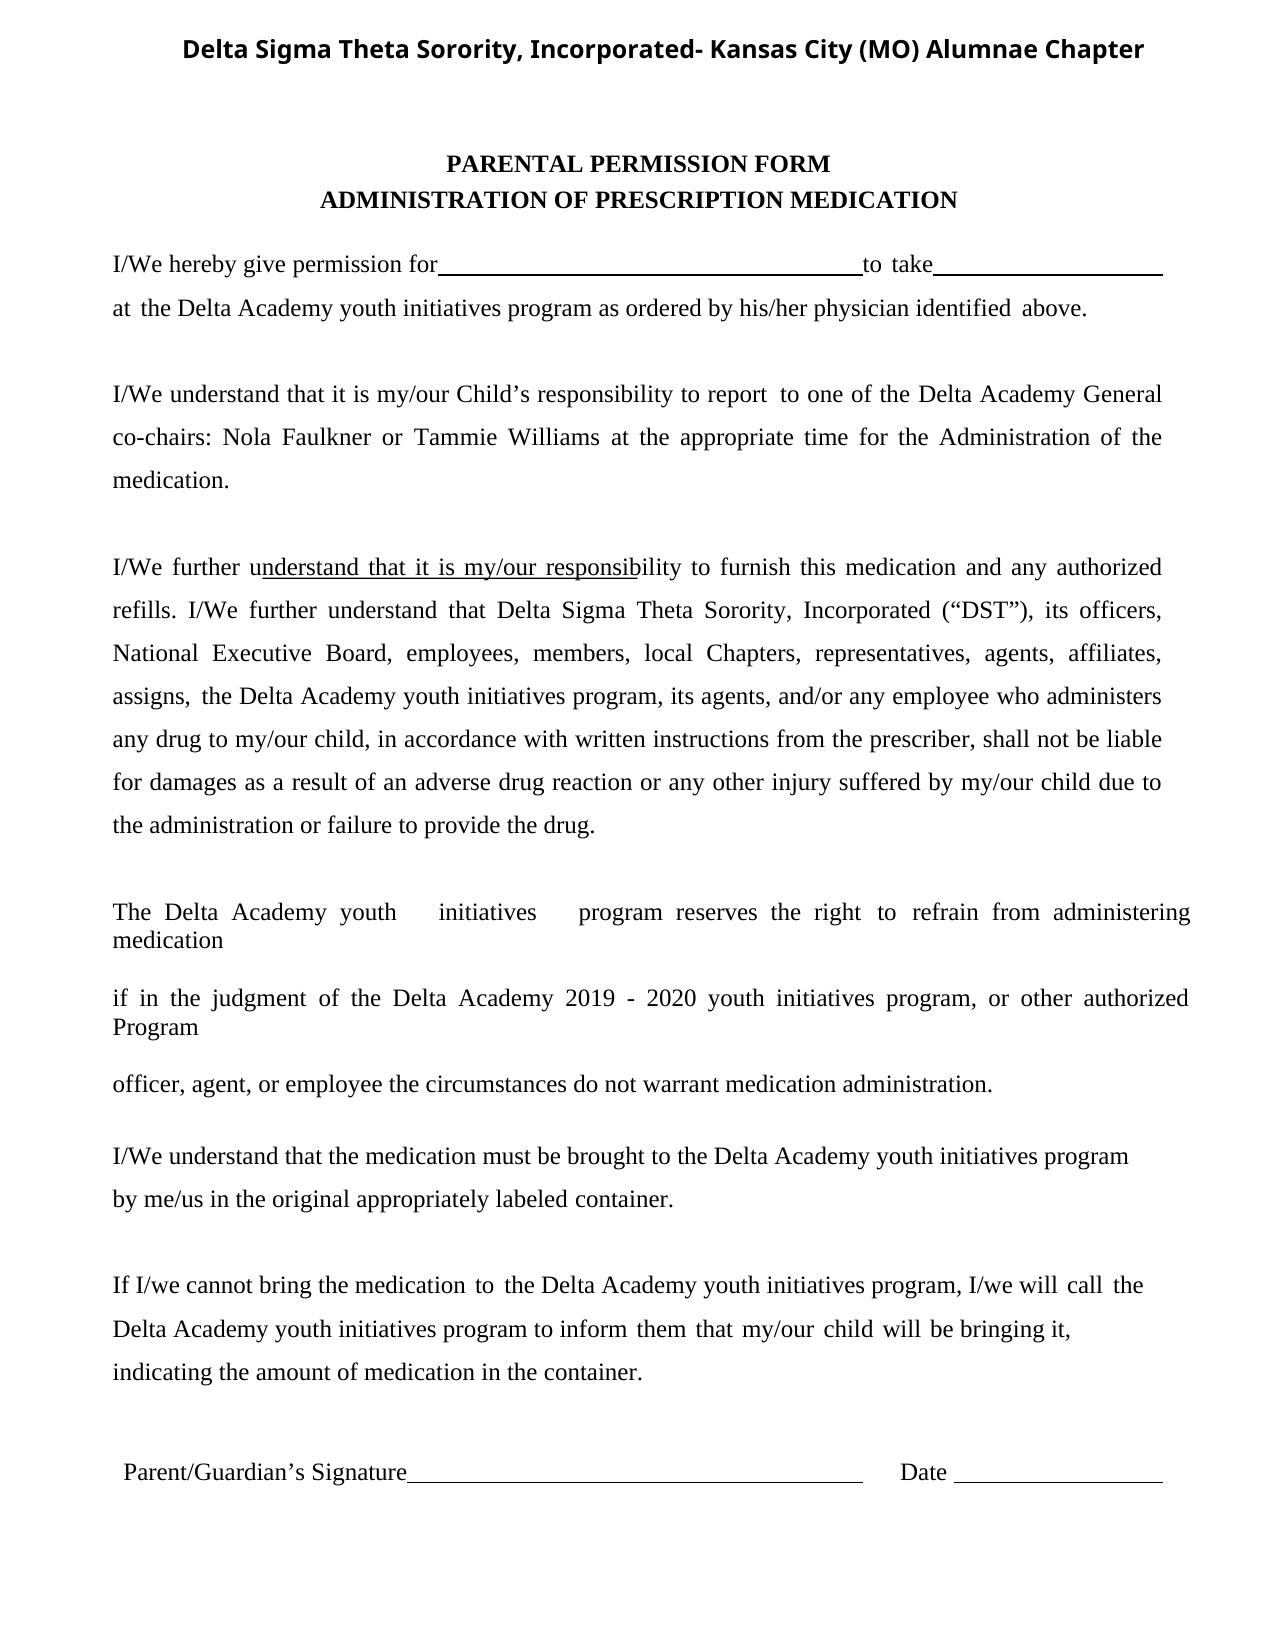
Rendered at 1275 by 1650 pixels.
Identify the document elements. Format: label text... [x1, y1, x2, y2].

text PARENTAL PERMISSION FORM ADMINISTRATION OF PRESCRIPTION MEDICATION [320, 149, 1014, 214]
text if in the judgment of the Delta Academy 2019 - 2020 youth initiatives program, or other authorized Program [112, 983, 1191, 1040]
text I/We further understand that it is my/our responsibility to furnish this medication and any authorized refills. I/We further understand that Delta Sigma Theta Sorority, Incorporated (“DST”), its officers, National Executive Board, employees, members, local Chapters, representatives, agents, affiliates, assigns, the Delta Academy youth initiatives program, its agents, and/or any employee who administers any drug to my/our child, in accordance with written instructions from the prescriber, shall not be liable for damages as a result of an adverse drug reaction or any other injury suffered by my/our child due to the administration or failure to provide the drug. [112, 552, 1163, 839]
text I/We understand that it is my/our Child’s responsibility to report to one of the Delta Academy General co-chairs: Nola Faulkner or Tammie Williams at the appropriate time for the Administration of the medication. [112, 379, 1163, 494]
text If I/we cannot bring the medication to the Delta Academy youth initiatives program, I/we will call the Delta Academy youth initiatives program to inform them that my/our child will be bringing it, indicating the amount of medication in the container. [112, 1271, 1163, 1386]
text I/We understand that the medication must be brought to the Delta Academy youth initiatives program by me/us in the original appropriately labeled container. [112, 1141, 1151, 1213]
text officer, agent, or employee the circumstances do not warrant medication administration. [112, 1069, 1191, 1098]
text Parent/Guardian’s Signature Date [10, 1457, 1275, 1486]
text I/We hereby give permission for to take at the Delta Academy youth initiatives program as ordered by his/her physician identified above. [112, 249, 1163, 321]
text The Delta Academy youth initiatives program reserves the right to refrain from administering medication [112, 897, 1191, 954]
